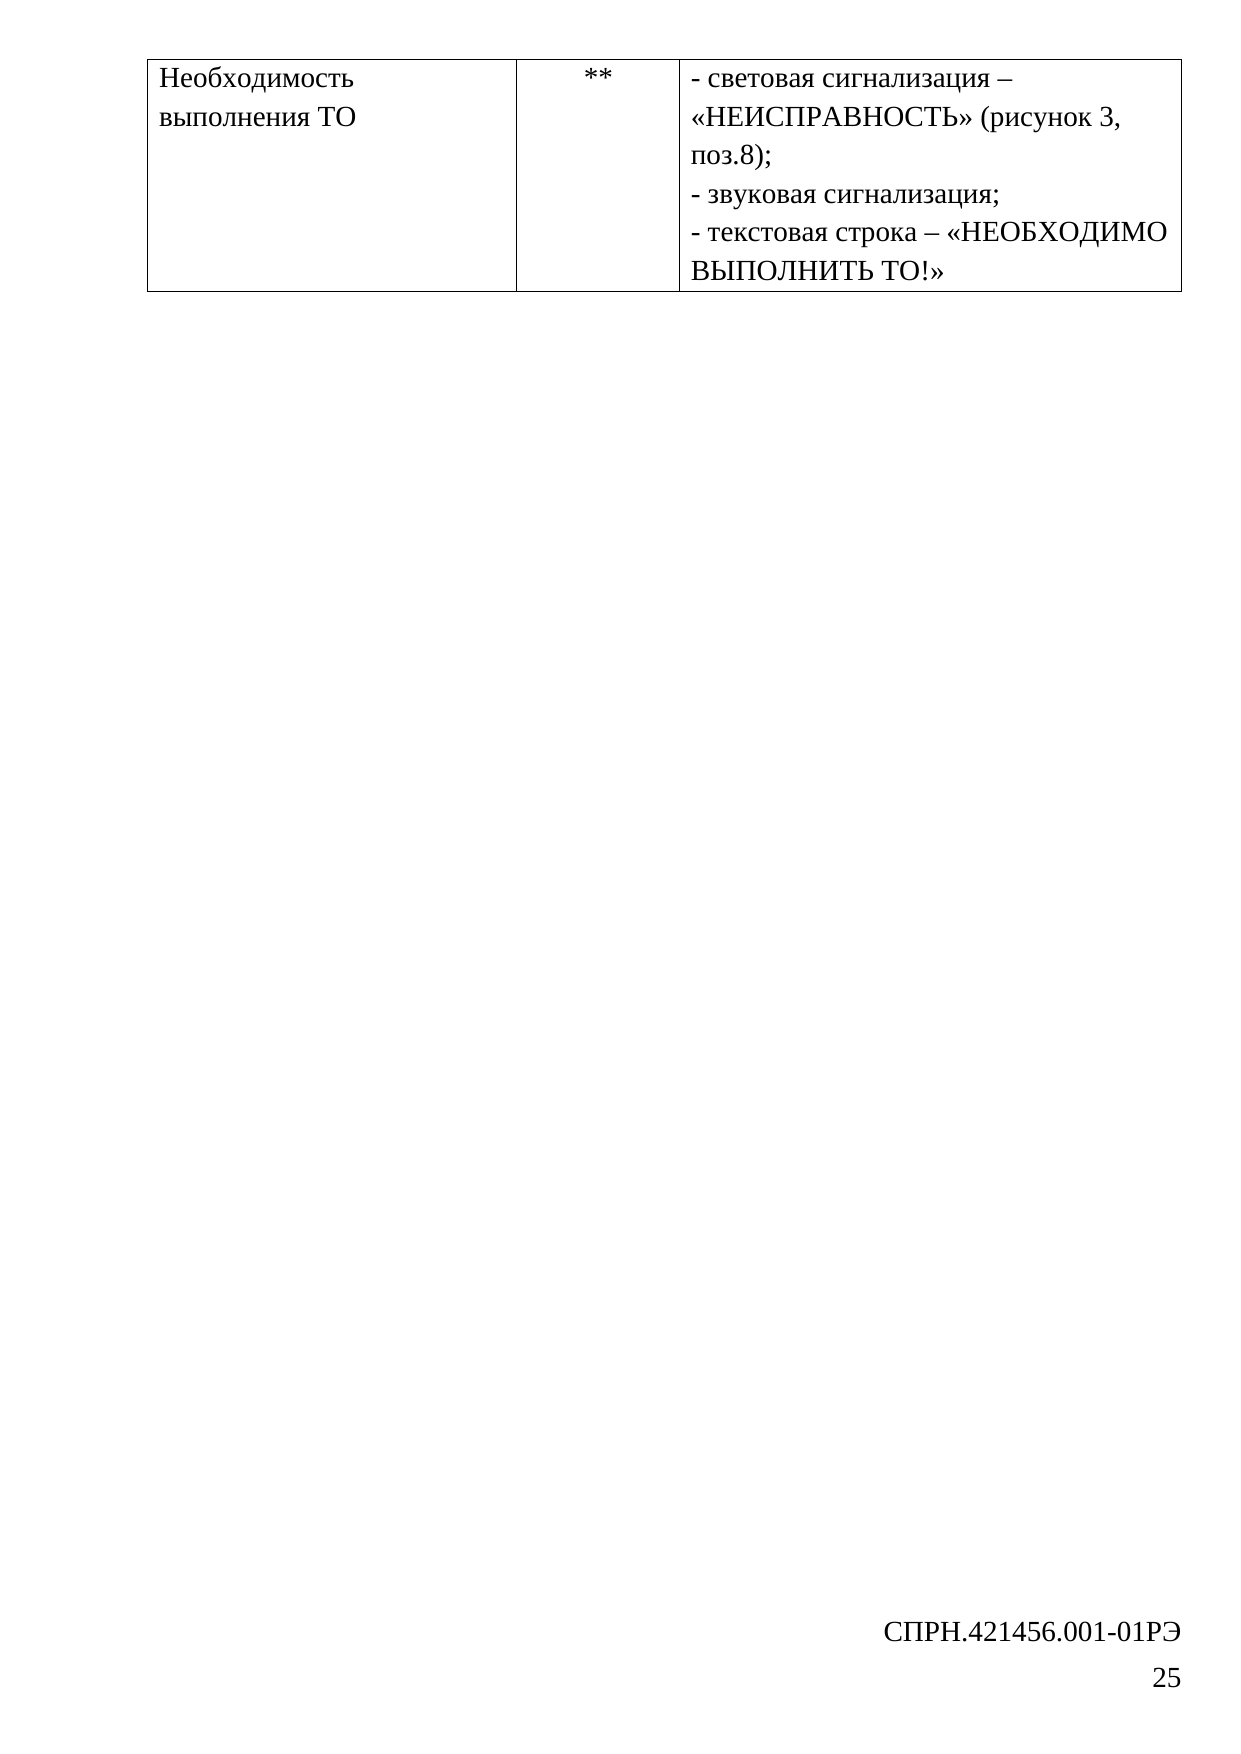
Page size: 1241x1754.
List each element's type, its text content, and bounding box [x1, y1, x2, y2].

table_cell ** [517, 60, 679, 291]
table_cell Необходимость выполнения ТО [148, 60, 516, 291]
table_cell - световая сигнализация – «НЕИСПРАВНОСТЬ» (рисунок 3, поз.8); - звуковая сигнализация; - текстовая строка – «НЕОБХОДИМО ВЫПОЛНИТЬ ТО!» [680, 60, 1181, 291]
